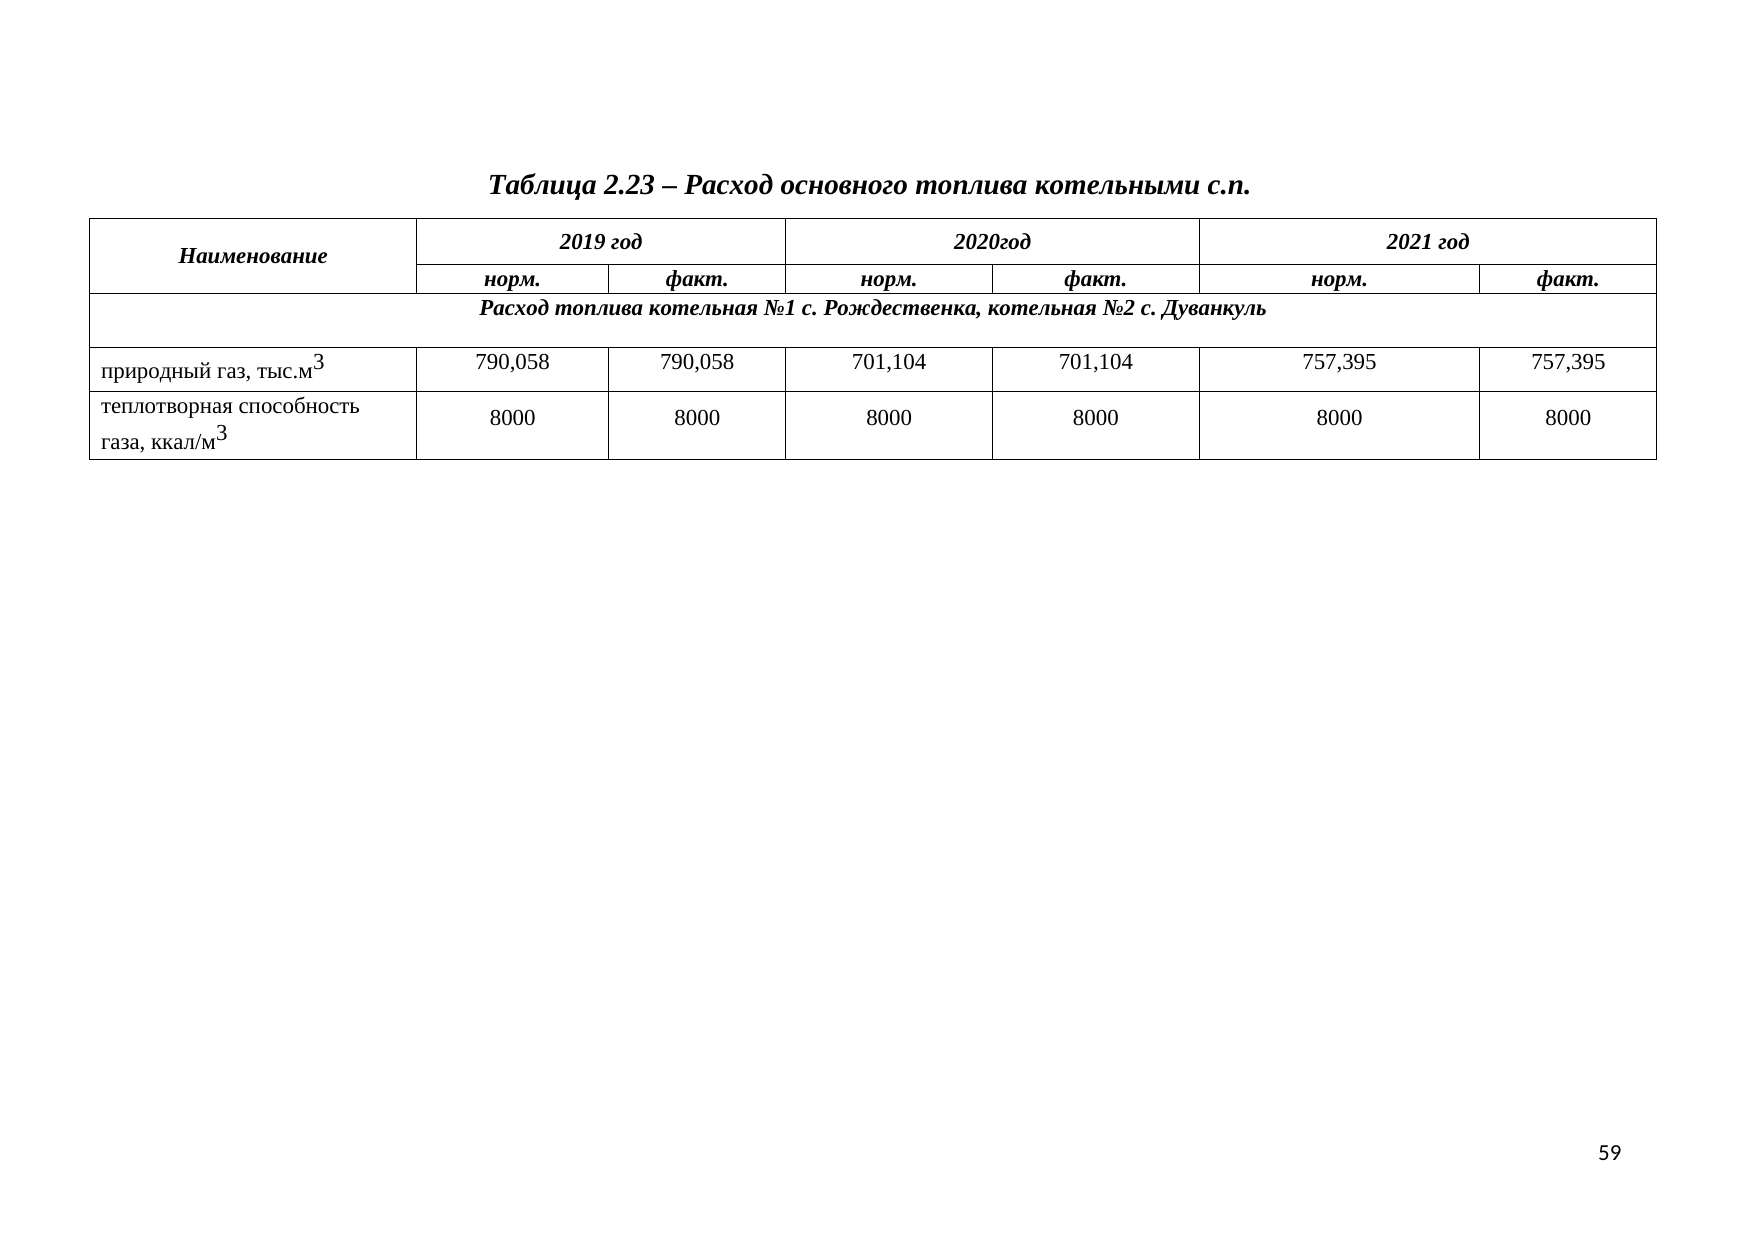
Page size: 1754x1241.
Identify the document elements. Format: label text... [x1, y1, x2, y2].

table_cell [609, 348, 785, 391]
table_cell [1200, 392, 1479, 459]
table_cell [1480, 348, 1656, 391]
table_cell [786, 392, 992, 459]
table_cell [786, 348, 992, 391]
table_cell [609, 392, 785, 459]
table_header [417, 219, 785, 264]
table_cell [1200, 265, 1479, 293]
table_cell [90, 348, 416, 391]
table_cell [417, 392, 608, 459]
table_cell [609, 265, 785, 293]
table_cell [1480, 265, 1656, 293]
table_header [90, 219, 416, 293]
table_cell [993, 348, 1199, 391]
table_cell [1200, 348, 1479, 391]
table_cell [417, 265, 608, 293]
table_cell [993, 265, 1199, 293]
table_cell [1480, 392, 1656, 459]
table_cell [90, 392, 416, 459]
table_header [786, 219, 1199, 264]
text Таблица 2.23 – Расход основного топлива котельными с.п. [118, 167, 1621, 201]
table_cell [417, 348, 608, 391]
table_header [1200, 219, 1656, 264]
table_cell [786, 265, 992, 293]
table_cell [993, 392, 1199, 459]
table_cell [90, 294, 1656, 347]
